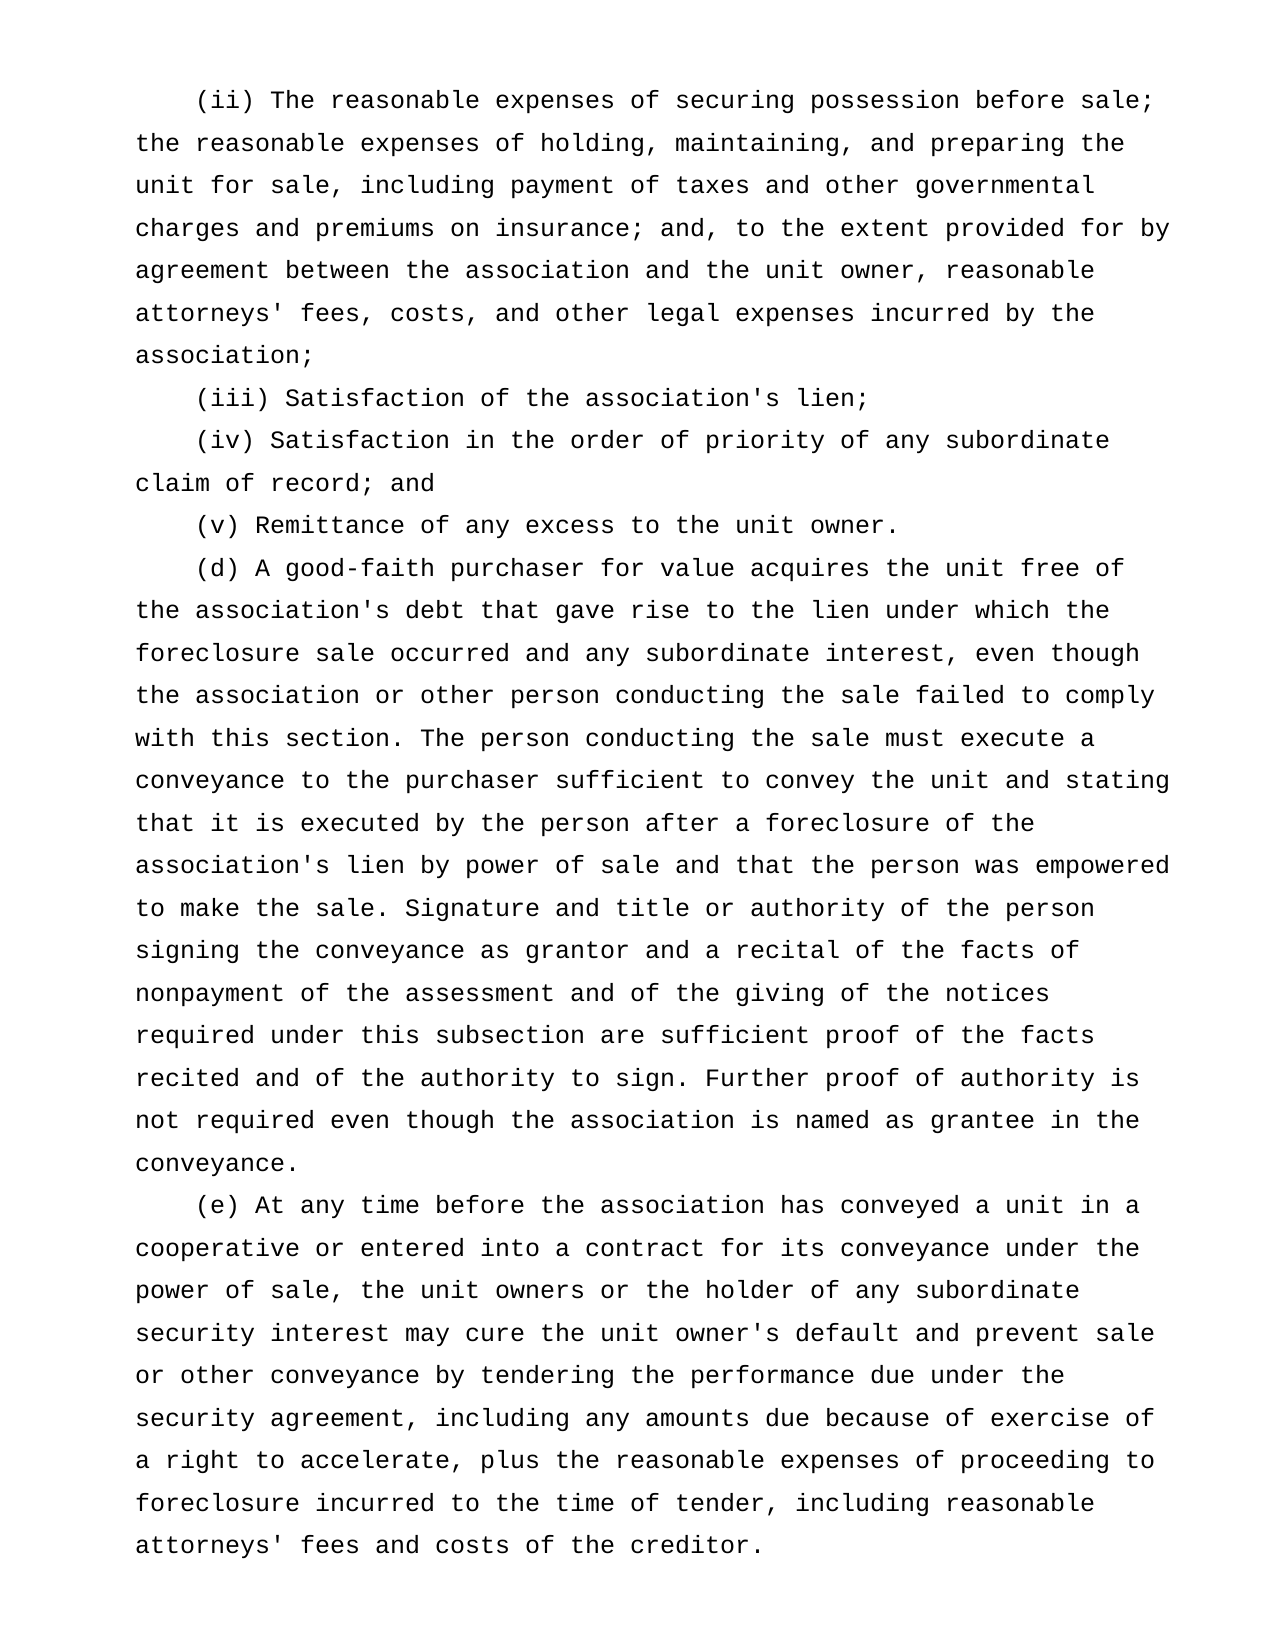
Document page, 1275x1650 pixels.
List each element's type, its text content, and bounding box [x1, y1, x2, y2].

text (iii) Satisfaction of the association's lien; [135, 372, 1170, 415]
text (d) A good-faith purchaser for value acquires the unit free of the association's debt that gave rise to the lien under which the foreclosure sale occurred and any subordinate interest, even though the association or other person conducting the sale failed to comply with this section. The person conducting the sale must execute a conveyance to the purchaser sufficient to convey the unit and stating that it is executed by the person after a foreclosure of the association's lien by power of sale and that the person was empowered to make the sale. Signature and title or authority of the person signing the conveyance as grantor and a recital of the facts of nonpayment of the assessment and of the giving of the notices required under this subsection are sufficient proof of the facts recited and of the authority to sign. Further proof of authority is not required even though the association is named as grantee in the conveyance. [135, 542, 1170, 1180]
text (ii) The reasonable expenses of securing possession before sale; the reasonable expenses of holding, maintaining, and preparing the unit for sale, including payment of taxes and other governmental charges and premiums on insurance; and, to the extent provided for by agreement between the association and the unit owner, reasonable attorneys' fees, costs, and other legal expenses incurred by the association; [135, 75, 1170, 372]
text (iv) Satisfaction in the order of priority of any subordinate claim of record; and [135, 415, 1170, 500]
text (e) At any time before the association has conveyed a unit in a cooperative or entered into a contract for its conveyance under the power of sale, the unit owners or the holder of any subordinate security interest may cure the unit owner's default and prevent sale or other conveyance by tendering the performance due under the security agreement, including any amounts due because of exercise of a right to accelerate, plus the reasonable expenses of proceeding to foreclosure incurred to the time of tender, including reasonable attorneys' fees and costs of the creditor. [135, 1180, 1170, 1562]
text (v) Remittance of any excess to the unit owner. [135, 500, 1170, 542]
